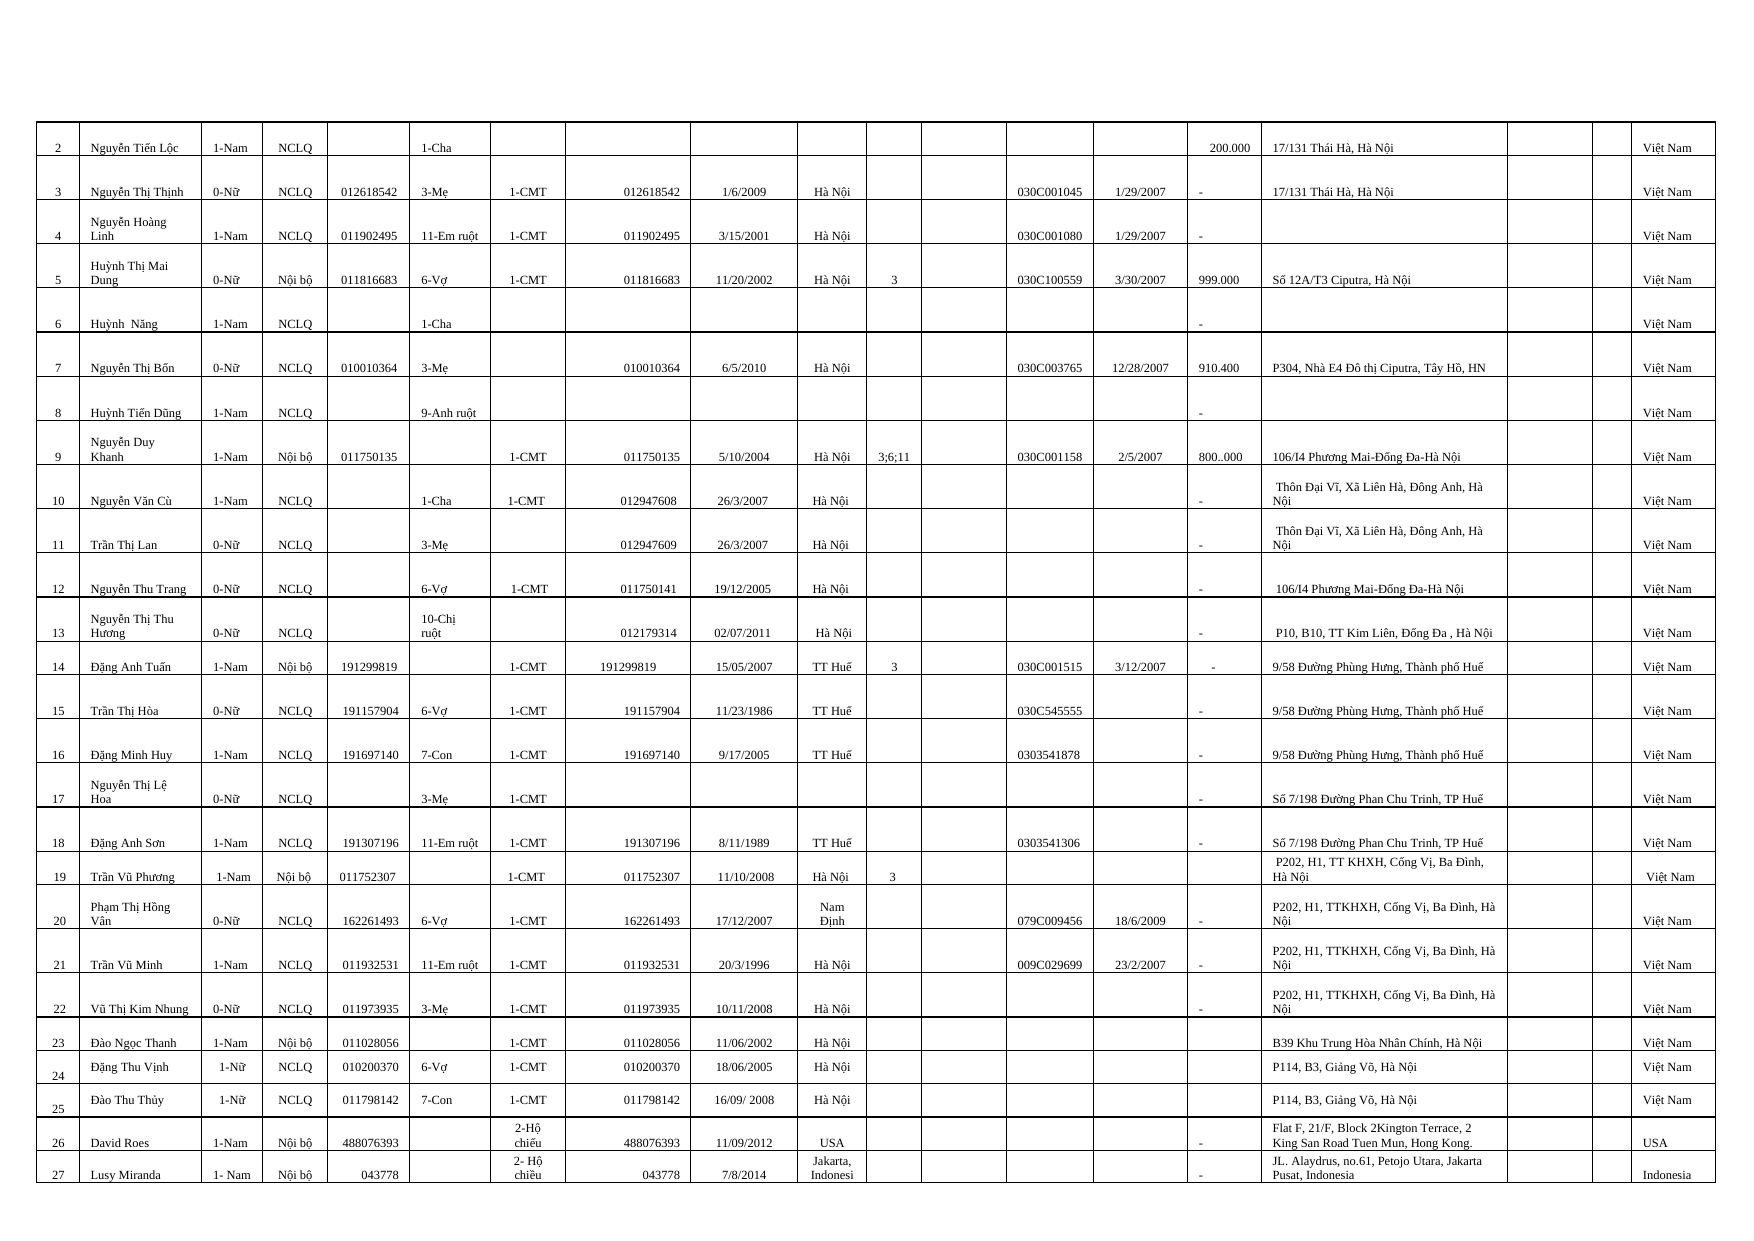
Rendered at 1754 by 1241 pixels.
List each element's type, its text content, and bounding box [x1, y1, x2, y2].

table_cell [1508, 808, 1592, 851]
table_cell Nội bộ [263, 1018, 327, 1050]
table_cell 15/05/2007 [691, 642, 797, 674]
table_cell 9/17/2005 [691, 719, 797, 762]
table_cell [1007, 852, 1093, 884]
table_cell [1094, 553, 1187, 596]
table_cell 26/3/2007 [691, 509, 797, 552]
table_cell 1-Nam [202, 288, 262, 331]
table_cell [1508, 421, 1592, 464]
table_cell - [1188, 156, 1261, 199]
table_cell 6-Vợ [410, 675, 490, 718]
table_cell [1593, 885, 1631, 928]
table_cell Việt Nam [1632, 1051, 1715, 1083]
table_cell Việt Nam [1632, 1018, 1715, 1050]
table_cell Thôn Đại Vĩ, Xã Liên Hà, Đông Anh, Hà Nội [1262, 509, 1507, 552]
table_cell 011750135 [566, 421, 690, 464]
table_cell Nội bộ [263, 852, 327, 884]
table_cell [922, 598, 1006, 641]
table_cell Nội bộ [263, 1118, 327, 1150]
table_cell [922, 553, 1006, 596]
table_cell NCLQ [263, 465, 327, 508]
table_cell [867, 465, 921, 508]
table_cell 17 [37, 763, 79, 806]
table_cell [1593, 465, 1631, 508]
table_cell 1-CMT [491, 719, 565, 762]
table_cell 6 [37, 288, 79, 331]
table_cell 012179314 [566, 598, 690, 641]
table_cell USA [1632, 1118, 1715, 1150]
table_cell 12/28/2007 [1094, 333, 1187, 376]
table_cell [922, 675, 1006, 718]
table_cell 6-Vợ [410, 885, 490, 928]
table_cell 191299819 [566, 642, 690, 674]
table_cell [410, 642, 490, 674]
table_cell 043778 [328, 1151, 409, 1182]
table_cell [1007, 1084, 1093, 1116]
table_cell [867, 929, 921, 972]
table_cell 27 [37, 1151, 79, 1182]
table_cell [922, 509, 1006, 552]
table_cell Thôn Đại Vĩ, Xã Liên Hà, Đông Anh, Hà Nội [1262, 465, 1507, 508]
table_cell [798, 123, 866, 155]
table_cell 488076393 [328, 1118, 409, 1150]
table_cell [1593, 377, 1631, 420]
table_cell [1094, 465, 1187, 508]
table_cell 11-Em ruột [410, 929, 490, 972]
table_cell 1-Cha [410, 123, 490, 155]
table_cell Đặng Anh Sơn [80, 808, 201, 851]
table_cell [1508, 244, 1592, 287]
table_cell 18/06/2005 [691, 1051, 797, 1083]
table_cell 11/23/1986 [691, 675, 797, 718]
table_cell [328, 377, 409, 420]
table_cell Nguyễn Hoàng Linh [80, 200, 201, 243]
table_cell 1-CMT [491, 200, 565, 243]
table_cell [1593, 719, 1631, 762]
table_cell 1-CMT [491, 642, 565, 674]
table_cell 162261493 [566, 885, 690, 928]
table_cell 030C001080 [1007, 200, 1093, 243]
table_cell [566, 377, 690, 420]
table_cell 1-CMT [491, 1084, 565, 1116]
table_cell - [1188, 642, 1261, 674]
table_cell Việt Nam [1632, 1084, 1715, 1116]
table_cell 1-Nam [202, 200, 262, 243]
table_cell P202, H1, TTKHXH, Cống Vị, Ba Đình, Hà Nội [1262, 929, 1507, 972]
table_cell 0-Nữ [202, 509, 262, 552]
table_cell [922, 123, 1006, 155]
table_cell [867, 808, 921, 851]
table_cell - [1188, 763, 1261, 806]
table_cell [1007, 973, 1093, 1016]
table_cell Hà Nội [798, 1051, 866, 1083]
table_cell [867, 885, 921, 928]
table_cell [1593, 421, 1631, 464]
table_cell Số 12A/T3 Ciputra, Hà Nội [1262, 244, 1507, 287]
table_cell [1593, 333, 1631, 376]
table_cell [1007, 1118, 1093, 1150]
table_cell 011752307 [566, 852, 690, 884]
table_cell Flat F, 21/F, Block 2Kington Terrace, 2 King San Road Tuen Mun, Hong Kong. [1262, 1118, 1507, 1150]
table_cell 23/2/2007 [1094, 929, 1187, 972]
table_cell [867, 333, 921, 376]
table_cell Việt Nam [1632, 929, 1715, 972]
table_cell [867, 675, 921, 718]
table_cell [1094, 973, 1187, 1016]
table_cell [491, 123, 565, 155]
table_cell 1-Nữ [202, 1084, 262, 1116]
table_cell 9/58 Đường Phùng Hưng, Thành phố Huế [1262, 719, 1507, 762]
table_cell Hà Nội [798, 156, 866, 199]
table_cell 030C001045 [1007, 156, 1093, 199]
table_cell [1007, 763, 1093, 806]
table_cell 1-Nam [202, 465, 262, 508]
table_cell 3-Mẹ [410, 763, 490, 806]
table_cell - [1188, 509, 1261, 552]
table_cell 011750135 [328, 421, 409, 464]
table_cell [691, 123, 797, 155]
table_cell 012947609 [566, 509, 690, 552]
table_cell Huỳnh Tiến Dũng [80, 377, 201, 420]
table_cell [1094, 377, 1187, 420]
table_cell 3-Mẹ [410, 973, 490, 1016]
table_cell [867, 1151, 921, 1182]
table_cell 800..000 [1188, 421, 1261, 464]
table_cell 3-Mẹ [410, 509, 490, 552]
table_cell 0-Nữ [202, 156, 262, 199]
table_cell Việt Nam [1632, 675, 1715, 718]
table_cell 012618542 [566, 156, 690, 199]
table_cell 191157904 [328, 675, 409, 718]
table_cell 25 [37, 1084, 79, 1116]
table_cell Hà Nội [798, 333, 866, 376]
table_cell 7-Con [410, 1084, 490, 1116]
table_cell [867, 509, 921, 552]
table_cell 030C001158 [1007, 421, 1093, 464]
table_cell 011816683 [566, 244, 690, 287]
table_cell - [1188, 200, 1261, 243]
table_cell [1593, 598, 1631, 641]
table_cell 6-Vợ [410, 1051, 490, 1083]
table_cell 0-Nữ [202, 675, 262, 718]
table_cell [1593, 123, 1631, 155]
table_cell 3/30/2007 [1094, 244, 1187, 287]
table_cell [867, 288, 921, 331]
table_cell Đặng Thu Vịnh [80, 1051, 201, 1083]
table_cell Việt Nam [1632, 156, 1715, 199]
table_cell [1593, 553, 1631, 596]
table_cell [491, 509, 565, 552]
table_cell 11-Em ruột [410, 200, 490, 243]
table_cell [1593, 156, 1631, 199]
table_cell [1094, 808, 1187, 851]
table_cell Vũ Thị Kim Nhung [80, 973, 201, 1016]
table_cell Nội bộ [263, 421, 327, 464]
table_cell [691, 377, 797, 420]
table_cell [1593, 509, 1631, 552]
table_cell [1007, 1018, 1093, 1050]
table_cell NCLQ [263, 333, 327, 376]
table_cell 10-Chị ruột [410, 598, 490, 641]
table_cell [1094, 675, 1187, 718]
table_cell P10, B10, TT Kim Liên, Đống Đa , Hà Nội [1262, 598, 1507, 641]
table_cell [1262, 200, 1507, 243]
table_cell 011798142 [566, 1084, 690, 1116]
table_cell 011932531 [328, 929, 409, 972]
table_cell 011750141 [566, 553, 690, 596]
table_cell 1-CMT [491, 156, 565, 199]
table_cell [867, 1084, 921, 1116]
table_cell P202, H1, TTKHXH, Cống Vị, Ba Đình, Hà Nội [1262, 885, 1507, 928]
table_cell NCLQ [263, 156, 327, 199]
table_cell [1188, 852, 1261, 884]
table_cell 0303541306 [1007, 808, 1093, 851]
table_cell 1-CMT [491, 929, 565, 972]
table_cell 010200370 [328, 1051, 409, 1083]
table_cell 043778 [566, 1151, 690, 1182]
table_cell [867, 1051, 921, 1083]
table_cell Nguyễn Tiến Lộc [80, 123, 201, 155]
table_cell [491, 598, 565, 641]
table_cell [922, 1151, 1006, 1182]
table_cell 011798142 [328, 1084, 409, 1116]
table_cell 10 [37, 465, 79, 508]
table_cell 6-Vợ [410, 553, 490, 596]
table_cell 16/09/ 2008 [691, 1084, 797, 1116]
table_cell NCLQ [263, 885, 327, 928]
table_cell 030C545555 [1007, 675, 1093, 718]
table_cell Hà Nội [798, 1018, 866, 1050]
table_cell 0-Nữ [202, 885, 262, 928]
table_cell 488076393 [566, 1118, 690, 1150]
table_cell [1094, 598, 1187, 641]
table_cell [1593, 1151, 1631, 1182]
table_cell [1508, 509, 1592, 552]
table_cell [1508, 675, 1592, 718]
table_cell [328, 598, 409, 641]
table_cell Trần Vũ Minh [80, 929, 201, 972]
table_cell 0-Nữ [202, 244, 262, 287]
table_cell Nam Định [798, 885, 866, 928]
table_cell 1-CMT [491, 244, 565, 287]
table_cell 1- Nam [202, 1151, 262, 1182]
table_cell [1007, 509, 1093, 552]
table_cell 011932531 [566, 929, 690, 972]
table_cell Hà Nội [798, 598, 866, 641]
table_cell [922, 200, 1006, 243]
table_cell NCLQ [263, 675, 327, 718]
table_cell 011816683 [328, 244, 409, 287]
table_cell 010200370 [566, 1051, 690, 1083]
table_cell NCLQ [263, 973, 327, 1016]
table_cell Hà Nội [798, 200, 866, 243]
table_cell 19/12/2005 [691, 553, 797, 596]
table_cell [328, 553, 409, 596]
table_cell - [1188, 973, 1261, 1016]
table_cell [1094, 719, 1187, 762]
table_cell 1-CMT [491, 852, 565, 884]
table_cell 1/29/2007 [1094, 156, 1187, 199]
table_cell Đào Thu Thủy [80, 1084, 201, 1116]
table_cell 191299819 [328, 642, 409, 674]
table_cell 191307196 [566, 808, 690, 851]
table_cell Việt Nam [1632, 973, 1715, 1016]
table_cell [1508, 642, 1592, 674]
table_cell NCLQ [263, 377, 327, 420]
table_cell [1007, 465, 1093, 508]
table_cell 20 [37, 885, 79, 928]
table_cell Việt Nam [1632, 200, 1715, 243]
table_cell [1593, 1118, 1631, 1150]
table_cell P114, B3, Giảng Võ, Hà Nội [1262, 1051, 1507, 1083]
table_cell [1508, 123, 1592, 155]
table_cell [1508, 1084, 1592, 1116]
table_cell [1593, 1051, 1631, 1083]
table_cell [867, 1018, 921, 1050]
table_cell Việt Nam [1632, 553, 1715, 596]
table_cell [1508, 1051, 1592, 1083]
table_cell 910.400 [1188, 333, 1261, 376]
table_cell NCLQ [263, 929, 327, 972]
table_cell Hà Nội [798, 929, 866, 972]
table_cell [566, 123, 690, 155]
table_cell 5 [37, 244, 79, 287]
table_cell [1007, 377, 1093, 420]
table_cell [922, 288, 1006, 331]
table_cell Nội bộ [263, 244, 327, 287]
table_cell 1-Nam [202, 377, 262, 420]
table_cell 011028056 [328, 1018, 409, 1050]
table_cell Phạm Thị Hồng Vân [80, 885, 201, 928]
table_cell [1508, 156, 1592, 199]
table_cell 21 [37, 929, 79, 972]
table_cell 1/29/2007 [1094, 200, 1187, 243]
table_cell [1094, 763, 1187, 806]
table_cell NCLQ [263, 1051, 327, 1083]
table_cell 191307196 [328, 808, 409, 851]
table_cell Việt Nam [1632, 465, 1715, 508]
table_cell [491, 377, 565, 420]
table_cell [1593, 244, 1631, 287]
table_cell 13 [37, 598, 79, 641]
table_cell [867, 1118, 921, 1150]
table_cell - [1188, 465, 1261, 508]
table_cell [922, 973, 1006, 1016]
table_cell - [1188, 553, 1261, 596]
table_cell [1508, 763, 1592, 806]
table_cell 1-Nam [202, 719, 262, 762]
table_cell 14 [37, 642, 79, 674]
table_cell [1007, 598, 1093, 641]
table_cell [922, 719, 1006, 762]
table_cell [1262, 1151, 1507, 1182]
table_cell 18 [37, 808, 79, 851]
table_cell [1593, 1084, 1631, 1116]
table_cell Nguyễn Duy Khanh [80, 421, 201, 464]
table_cell [328, 509, 409, 552]
table_cell 2/5/2007 [1094, 421, 1187, 464]
table_cell Lusy Miranda [80, 1151, 201, 1182]
table_cell [922, 377, 1006, 420]
table_cell Hà Nội [798, 244, 866, 287]
table_cell 010010364 [566, 333, 690, 376]
table_cell 9-Anh ruột [410, 377, 490, 420]
table_cell 1-CMT [491, 553, 565, 596]
table_cell 11/10/2008 [691, 852, 797, 884]
table_cell 009C029699 [1007, 929, 1093, 972]
table_cell 1-CMT [491, 808, 565, 851]
table_cell P202, H1, TTKHXH, Cống Vị, Ba Đình, Hà Nội [1262, 973, 1507, 1016]
table_cell [1007, 288, 1093, 331]
table_cell 106/I4 Phương Mai-Đống Đa-Hà Nội [1262, 553, 1507, 596]
table_cell Việt Nam [1632, 377, 1715, 420]
table_cell [867, 156, 921, 199]
table_cell 2 [37, 123, 79, 155]
table_cell - [1188, 1151, 1261, 1182]
table_cell Nội bộ [263, 642, 327, 674]
table_cell Việt Nam [1632, 719, 1715, 762]
table_cell [922, 1051, 1006, 1083]
table_cell [410, 852, 490, 884]
table_cell 1-CMT [491, 421, 565, 464]
table_cell NCLQ [263, 1084, 327, 1116]
table_cell 1-Nam [202, 929, 262, 972]
table_cell [922, 885, 1006, 928]
table_cell [798, 377, 866, 420]
table_cell 1-Nam [202, 808, 262, 851]
table_cell 24 [37, 1051, 79, 1083]
table_cell [1508, 377, 1592, 420]
table_cell 1-Nam [202, 852, 262, 884]
table_cell 191697140 [566, 719, 690, 762]
table_cell [1593, 808, 1631, 851]
table_cell Việt Nam [1632, 288, 1715, 331]
table_cell 1-Cha [410, 288, 490, 331]
table_cell Nguyễn Thị Lệ Hoa [80, 763, 201, 806]
table_cell [922, 929, 1006, 972]
table_cell [867, 973, 921, 1016]
table_cell NCLQ [263, 553, 327, 596]
table_cell [922, 1118, 1006, 1150]
table_cell Việt Nam [1632, 763, 1715, 806]
table_cell 19 [37, 852, 79, 884]
table_cell Trần Thị Lan [80, 509, 201, 552]
table_cell 030C100559 [1007, 244, 1093, 287]
table_cell David Roes [80, 1118, 201, 1150]
table_cell [922, 244, 1006, 287]
table_cell [328, 465, 409, 508]
table_cell [867, 763, 921, 806]
table_cell 3 [867, 244, 921, 287]
table_cell [566, 763, 690, 806]
table_cell NCLQ [263, 598, 327, 641]
table_cell Việt Nam [1632, 808, 1715, 851]
table_cell [1094, 123, 1187, 155]
table_cell 3;6;11 [867, 421, 921, 464]
table_cell Hà Nội [798, 973, 866, 1016]
table_cell 7 [37, 333, 79, 376]
table_cell 012947608 [566, 465, 690, 508]
table_cell 1-CMT [491, 763, 565, 806]
table_cell [922, 852, 1006, 884]
table_cell Nguyễn Thị Bổn [80, 333, 201, 376]
table_cell 11-Em ruột [410, 808, 490, 851]
table_cell 5/10/2004 [691, 421, 797, 464]
table_cell 0-Nữ [202, 553, 262, 596]
table_cell [566, 288, 690, 331]
table_cell Việt Nam [1632, 333, 1715, 376]
table_cell [1094, 1084, 1187, 1116]
table_cell [1508, 719, 1592, 762]
table_cell [922, 1084, 1006, 1116]
table_cell 17/131 Thái Hà, Hà Nội [1262, 156, 1507, 199]
table_cell [867, 598, 921, 641]
table_cell 9 [37, 421, 79, 464]
table_cell 3/12/2007 [1094, 642, 1187, 674]
table_cell [1094, 509, 1187, 552]
table_cell - [1188, 885, 1261, 928]
table_cell [1593, 288, 1631, 331]
table_cell 999.000 [1188, 244, 1261, 287]
table_cell 012618542 [328, 156, 409, 199]
table_cell TT Huế [798, 642, 866, 674]
table_cell 0303541878 [1007, 719, 1093, 762]
table_cell [798, 763, 866, 806]
table_cell Việt Nam [1632, 852, 1715, 884]
table_cell 011973935 [566, 973, 690, 1016]
table_cell 11/06/2002 [691, 1018, 797, 1050]
table_cell [1593, 852, 1631, 884]
table_cell P202, H1, TT KHXH, Cống Vị, Ba Đình, Hà Nội [1262, 852, 1507, 884]
table_cell 200.000 [1188, 123, 1261, 155]
table_cell [1593, 1018, 1631, 1050]
table_cell 02/07/2011 [691, 598, 797, 641]
table_cell [922, 421, 1006, 464]
table_cell [798, 288, 866, 331]
table_cell [328, 763, 409, 806]
table_cell Indonesia [1632, 1151, 1715, 1182]
table_cell [491, 333, 565, 376]
table_cell 1-Nam [202, 1018, 262, 1050]
table_cell 011752307 [328, 852, 409, 884]
table_cell [867, 200, 921, 243]
table_cell 079C009456 [1007, 885, 1093, 928]
table_cell 16 [37, 719, 79, 762]
table_cell 22 [37, 973, 79, 1016]
table_cell [1508, 598, 1592, 641]
table_cell 3-Mẹ [410, 156, 490, 199]
table_cell [1262, 288, 1507, 331]
table_cell [1508, 1118, 1592, 1150]
table_cell [1094, 1051, 1187, 1083]
table_cell [1007, 1151, 1093, 1182]
table_cell [1508, 1018, 1592, 1050]
table_cell Hà Nội [798, 1084, 866, 1116]
table_cell 011973935 [328, 973, 409, 1016]
table_cell 23 [37, 1018, 79, 1050]
table_cell 0-Nữ [202, 598, 262, 641]
table_cell 011902495 [566, 200, 690, 243]
table_cell [410, 1151, 490, 1182]
table_cell 010010364 [328, 333, 409, 376]
table_cell 10/11/2008 [691, 973, 797, 1016]
table_cell Jakarta, Indonesia [798, 1151, 866, 1182]
table_cell 11 [37, 509, 79, 552]
table_cell [1508, 553, 1592, 596]
table_cell Việt Nam [1632, 421, 1715, 464]
table_cell [867, 123, 921, 155]
table_cell 1-Nam [202, 642, 262, 674]
table_cell [691, 763, 797, 806]
table_cell [867, 719, 921, 762]
table_cell Huỳnh Thị Mai Dung [80, 244, 201, 287]
table_cell [1007, 1051, 1093, 1083]
table_cell 0-Nữ [202, 333, 262, 376]
table_cell USA [798, 1118, 866, 1150]
table_cell Việt Nam [1632, 642, 1715, 674]
table_cell Việt Nam [1632, 123, 1715, 155]
table_cell 26/3/2007 [691, 465, 797, 508]
table_cell 4 [37, 200, 79, 243]
table_cell Đặng Minh Huy [80, 719, 201, 762]
table_cell P304, Nhà E4 Đô thị Ciputra, Tây Hồ, HN [1262, 333, 1507, 376]
table_cell - [1188, 1118, 1261, 1150]
table_cell [1508, 288, 1592, 331]
table_cell 191697140 [328, 719, 409, 762]
table_cell [1007, 123, 1093, 155]
table_cell [1007, 553, 1093, 596]
table_cell [922, 642, 1006, 674]
table_cell 17/131 Thái Hà, Hà Nội [1262, 123, 1507, 155]
table_cell TT Huế [798, 808, 866, 851]
table_cell [1094, 852, 1187, 884]
table_cell [1593, 973, 1631, 1016]
table_cell 0-Nữ [202, 763, 262, 806]
table_cell [1508, 973, 1592, 1016]
table_cell Việt Nam [1632, 885, 1715, 928]
table_cell [1593, 675, 1631, 718]
table_cell 0-Nữ [202, 973, 262, 1016]
table_cell 1-CMT [491, 885, 565, 928]
table_cell 12 [37, 553, 79, 596]
table_cell 9/58 Đường Phùng Hưng, Thành phố Huế [1262, 642, 1507, 674]
table_cell NCLQ [263, 719, 327, 762]
table_cell Số 7/198 Đường Phan Chu Trinh, TP Huế [1262, 763, 1507, 806]
table_cell 1-Nữ [202, 1051, 262, 1083]
table_cell 15 [37, 675, 79, 718]
table_cell [491, 288, 565, 331]
table_cell 3/15/2001 [691, 200, 797, 243]
table_cell - [1188, 808, 1261, 851]
table_cell Huỳnh Năng [80, 288, 201, 331]
table_cell - [1188, 719, 1261, 762]
table_cell Việt Nam [1632, 598, 1715, 641]
table_cell 6-Vợ [410, 244, 490, 287]
table_cell - [1188, 288, 1261, 331]
table_cell [328, 123, 409, 155]
table_cell 1-Cha [410, 465, 490, 508]
table_cell [922, 333, 1006, 376]
table_cell Đặng Anh Tuấn [80, 642, 201, 674]
table_cell TT Huế [798, 719, 866, 762]
table_cell [922, 465, 1006, 508]
table_cell Hà Nội [798, 421, 866, 464]
table_cell [922, 808, 1006, 851]
table_cell 011902495 [328, 200, 409, 243]
table_cell [410, 1118, 490, 1150]
table_cell Trần Thị Hòa [80, 675, 201, 718]
table_cell Hà Nội [798, 465, 866, 508]
table_cell Nội bộ [263, 1151, 327, 1182]
table_cell B39 Khu Trung Hòa Nhân Chính, Hà Nội [1262, 1018, 1507, 1050]
table_cell [1188, 1051, 1261, 1083]
table_cell 1-CMT [491, 973, 565, 1016]
table_cell Việt Nam [1632, 244, 1715, 287]
table_cell 106/I4 Phương Mai-Đống Đa-Hà Nội [1262, 421, 1507, 464]
table_cell NCLQ [263, 808, 327, 851]
table_cell 3 [37, 156, 79, 199]
table_cell NCLQ [263, 200, 327, 243]
table_cell 191157904 [566, 675, 690, 718]
table_cell [1508, 885, 1592, 928]
table_cell 17/12/2007 [691, 885, 797, 928]
table_cell NCLQ [263, 763, 327, 806]
table_cell Hà Nội [798, 852, 866, 884]
table_cell [1188, 1018, 1261, 1050]
table_cell [691, 288, 797, 331]
table_cell Trần Vũ Phương [80, 852, 201, 884]
table_cell 1-CMT [491, 465, 565, 508]
table_cell 2- Hộ chiều [491, 1151, 565, 1182]
table_cell 1-Nam [202, 1118, 262, 1150]
table_cell - [1188, 377, 1261, 420]
table_cell Nguyễn Thị Thịnh [80, 156, 201, 199]
table_cell [410, 421, 490, 464]
table_cell 1-Nam [202, 421, 262, 464]
table_cell [1508, 333, 1592, 376]
table_cell 162261493 [328, 885, 409, 928]
table_cell 18/6/2009 [1094, 885, 1187, 928]
table_cell Việt Nam [1632, 509, 1715, 552]
table_cell 6/5/2010 [691, 333, 797, 376]
table_cell [922, 1018, 1006, 1050]
table_cell [1094, 1151, 1187, 1182]
table_cell [1508, 465, 1592, 508]
table_cell [410, 1018, 490, 1050]
table_cell [1593, 642, 1631, 674]
table_cell [1508, 929, 1592, 972]
table_cell NCLQ [263, 123, 327, 155]
table_cell [1508, 200, 1592, 243]
table_cell 3 [867, 642, 921, 674]
table_cell 3-Mẹ [410, 333, 490, 376]
table_cell Nguyễn Văn Cù [80, 465, 201, 508]
table_cell Số 7/198 Đường Phan Chu Trinh, TP Huế [1262, 808, 1507, 851]
table_cell 11/09/2012 [691, 1118, 797, 1150]
table_cell 20/3/1996 [691, 929, 797, 972]
table_cell 030C003765 [1007, 333, 1093, 376]
table_cell 9/58 Đường Phùng Hưng, Thành phố Huế [1262, 675, 1507, 718]
table_cell 1-CMT [491, 1018, 565, 1050]
table_cell [1262, 377, 1507, 420]
table_cell 1-Nam [202, 123, 262, 155]
table_cell 1/6/2009 [691, 156, 797, 199]
table_cell 011028056 [566, 1018, 690, 1050]
table_cell Nguyễn Thị Thu Hương [80, 598, 201, 641]
table_cell 8 [37, 377, 79, 420]
table_cell Hà Nội [798, 509, 866, 552]
table_cell 2-Hộ chiếu [491, 1118, 565, 1150]
table_cell 7-Con [410, 719, 490, 762]
table_cell 1-CMT [491, 1051, 565, 1083]
table_cell [1508, 852, 1592, 884]
table_cell [1593, 763, 1631, 806]
table_cell 3 [867, 852, 921, 884]
table_cell [328, 288, 409, 331]
table_cell P114, B3, Giảng Võ, Hà Nội [1262, 1084, 1507, 1116]
table_cell NCLQ [263, 288, 327, 331]
table_cell [867, 377, 921, 420]
table_cell Đào Ngọc Thanh [80, 1018, 201, 1050]
table_cell 26 [37, 1118, 79, 1150]
table_cell 8/11/1989 [691, 808, 797, 851]
table_cell 7/8/2014 [691, 1151, 797, 1182]
table_cell [1094, 288, 1187, 331]
table_cell [867, 553, 921, 596]
table_cell 11/20/2002 [691, 244, 797, 287]
table_cell [922, 156, 1006, 199]
table_cell [1593, 200, 1631, 243]
table_cell [1508, 1151, 1592, 1182]
table_cell [922, 763, 1006, 806]
table_cell TT Huế [798, 675, 866, 718]
table_cell [1593, 929, 1631, 972]
table_cell - [1188, 598, 1261, 641]
table_cell [1094, 1018, 1187, 1050]
table_cell - [1188, 675, 1261, 718]
table_cell Hà Nội [798, 553, 866, 596]
table_cell Nguyễn Thu Trang [80, 553, 201, 596]
table_cell NCLQ [263, 509, 327, 552]
table_cell [1188, 1084, 1261, 1116]
table_cell 1-CMT [491, 675, 565, 718]
table_cell - [1188, 929, 1261, 972]
table_cell 030C001515 [1007, 642, 1093, 674]
table_cell [1094, 1118, 1187, 1150]
